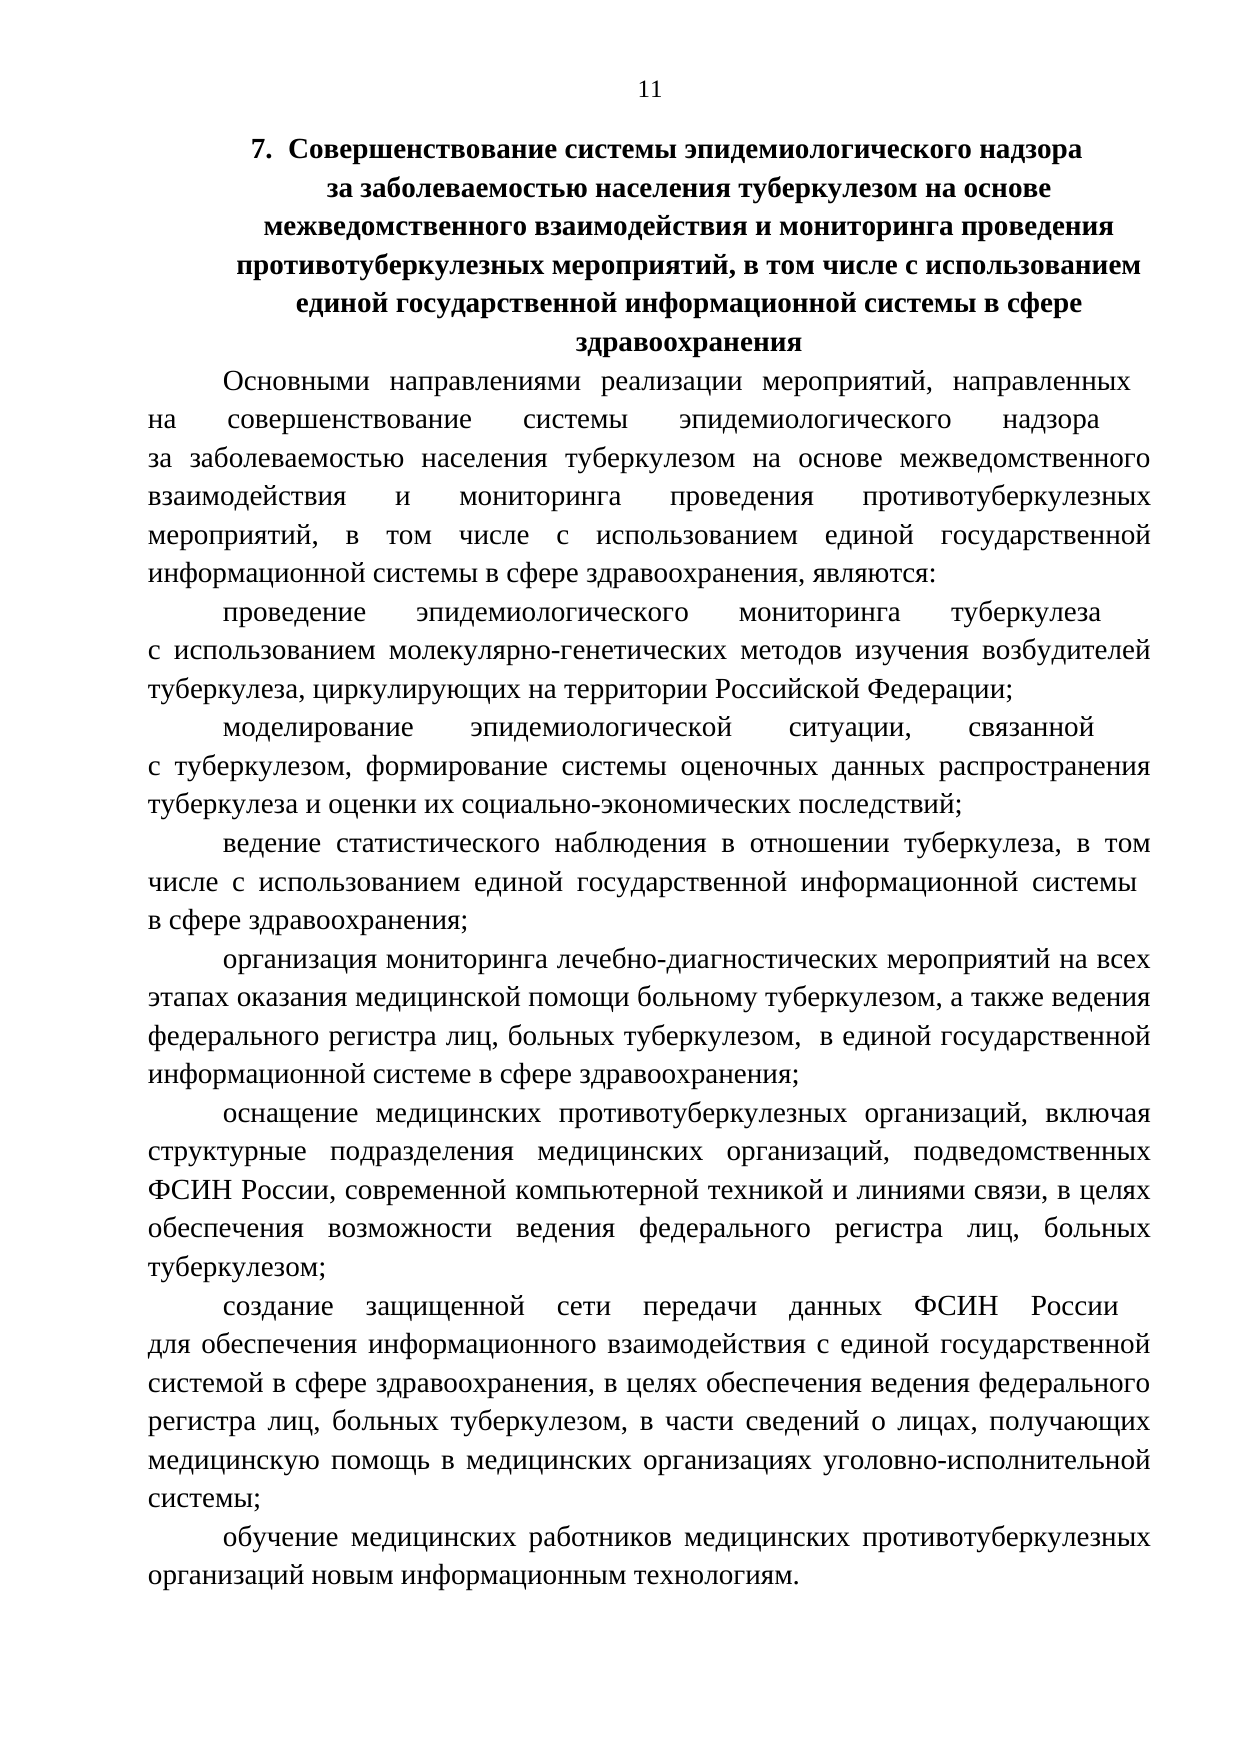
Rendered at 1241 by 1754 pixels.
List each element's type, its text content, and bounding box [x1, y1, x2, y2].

text ведение статистического наблюдения в отношении туберкулеза, в том числе с использованием единой государственной информационной системы в сфере здравоохранения; [148, 825, 1152, 936]
text создание защищенной сети передачи данных ФСИН России для обеспечения информационного взаимодействия с единой государственной системой в сфере здравоохранения, в целях обеспечения ведения федерального регистра лиц, больных туберкулезом, в части сведений о лицах, получающих медицинскую помощь в медицинских организациях уголовно-исполнительной системы; [148, 1288, 1152, 1514]
text оснащение медицинских противотуберкулезных организаций, включая структурные подразделения медицинских организаций, подведомственных ФСИН России, современной компьютерной техникой и линиями связи, в целях обеспечения возможности ведения федерального регистра лиц, больных туберкулезом; [148, 1095, 1152, 1283]
text обучение медицинских работников медицинских противотуберкулезных организаций новым информационным технологиям. [148, 1519, 1152, 1591]
text проведение эпидемиологического мониторинга туберкулеза с использованием молекулярно-генетических методов изучения возбудителей туберкулеза, циркулирующих на территории Российской Федерации; [148, 594, 1152, 704]
text организация мониторинга лечебно-диагностических мероприятий на всех этапах оказания медицинской помощи больному туберкулезом, а также ведения федерального регистра лиц, больных туберкулезом, в единой государственной информационной системе в сфере здравоохранения; [148, 941, 1152, 1090]
text Основными направлениями реализации мероприятий, направленных на совершенствование системы эпидемиологического надзора за заболеваемостью населения туберкулезом на основе межведомственного взаимодействия и мониторинга проведения противотуберкулезных мероприятий, в том числе с использованием единой государственной информационной системы в сфере здравоохранения, являются: [148, 363, 1152, 589]
list Совершенствование системы эпидемиологического надзора за заболеваемостью населения туберкулезом на основе межведомственного взаимодействия и мониторинга проведения противотуберкулезных мероприятий, в том числе с использованием единой государственной информационной системы в сфере здравоохранения [189, 131, 1152, 358]
text моделирование эпидемиологической ситуации, связанной с туберкулезом, формирование системы оценочных данных распространения туберкулеза и оценки их социально-экономических последствий; [148, 709, 1152, 820]
